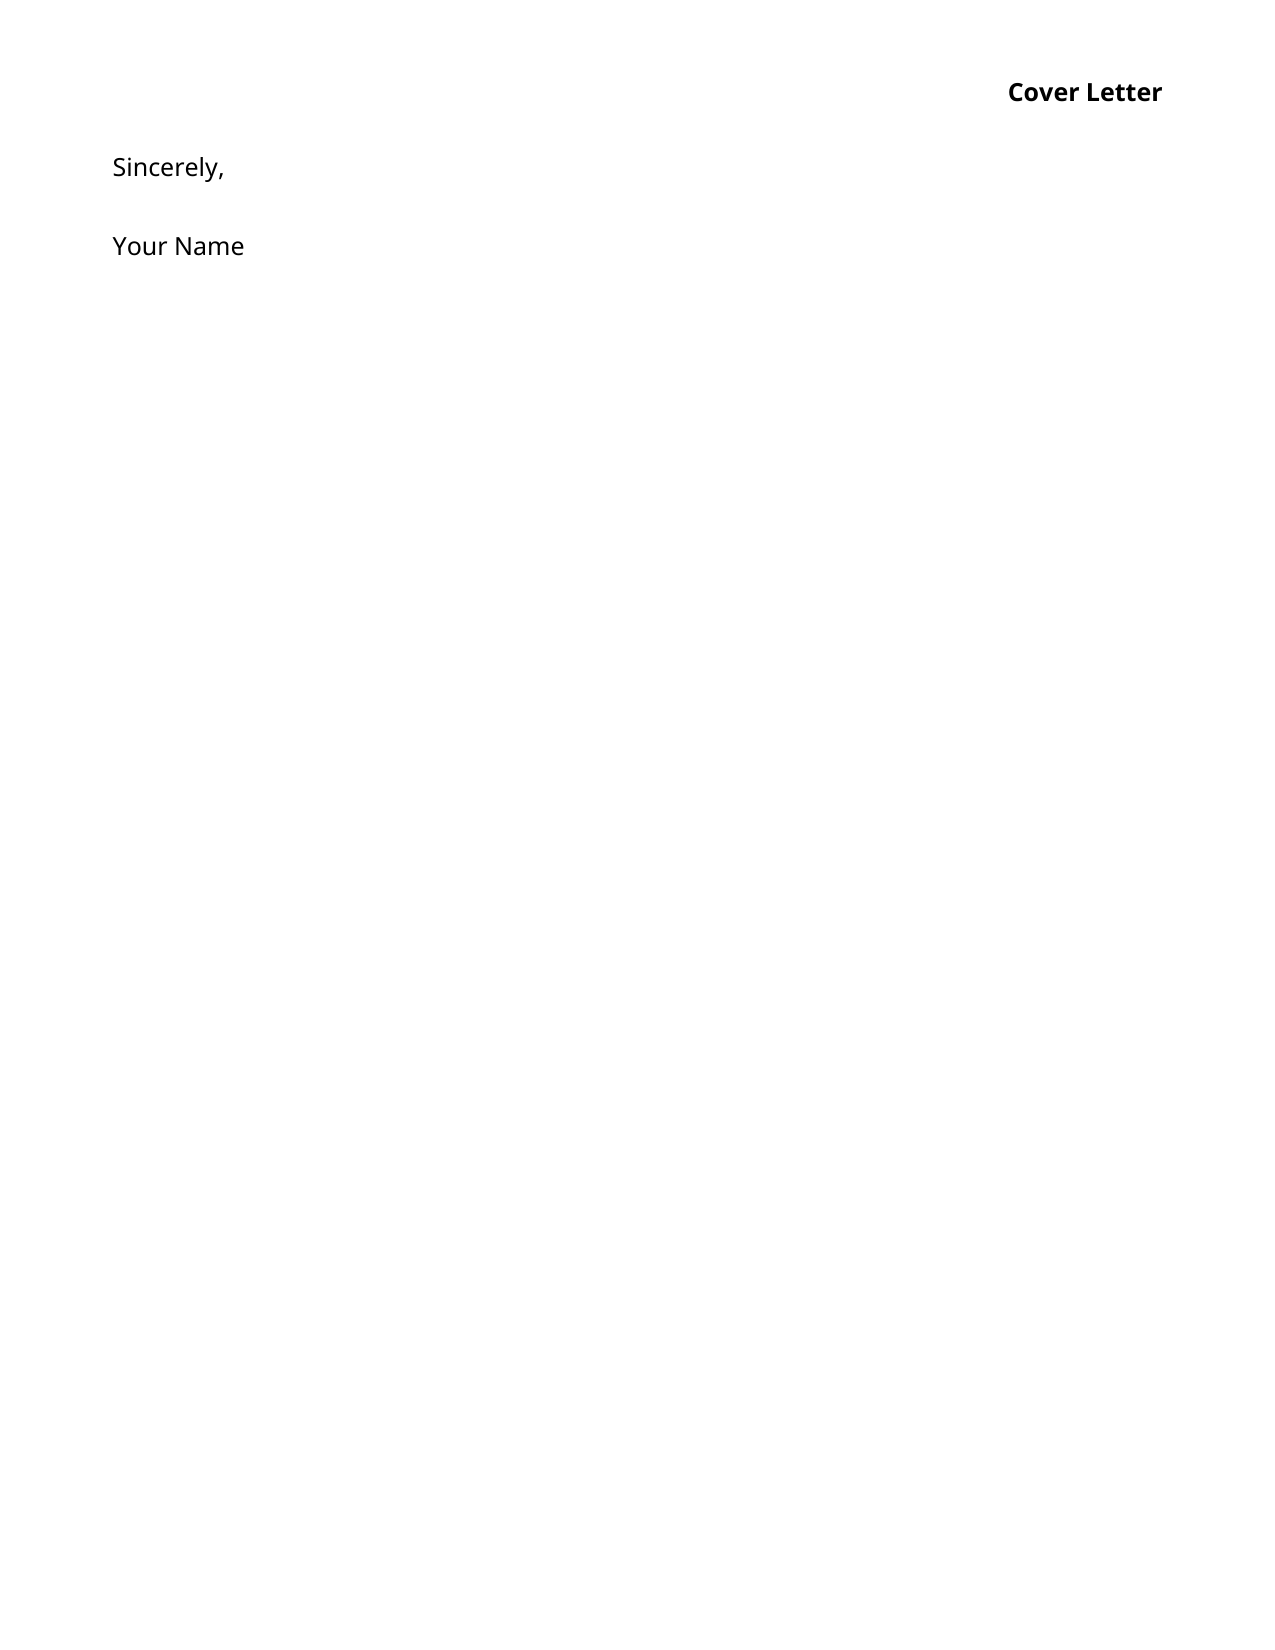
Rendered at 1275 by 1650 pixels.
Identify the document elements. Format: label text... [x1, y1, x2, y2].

text Your Name [112, 228, 1162, 262]
text Sincerely, [112, 150, 1162, 184]
